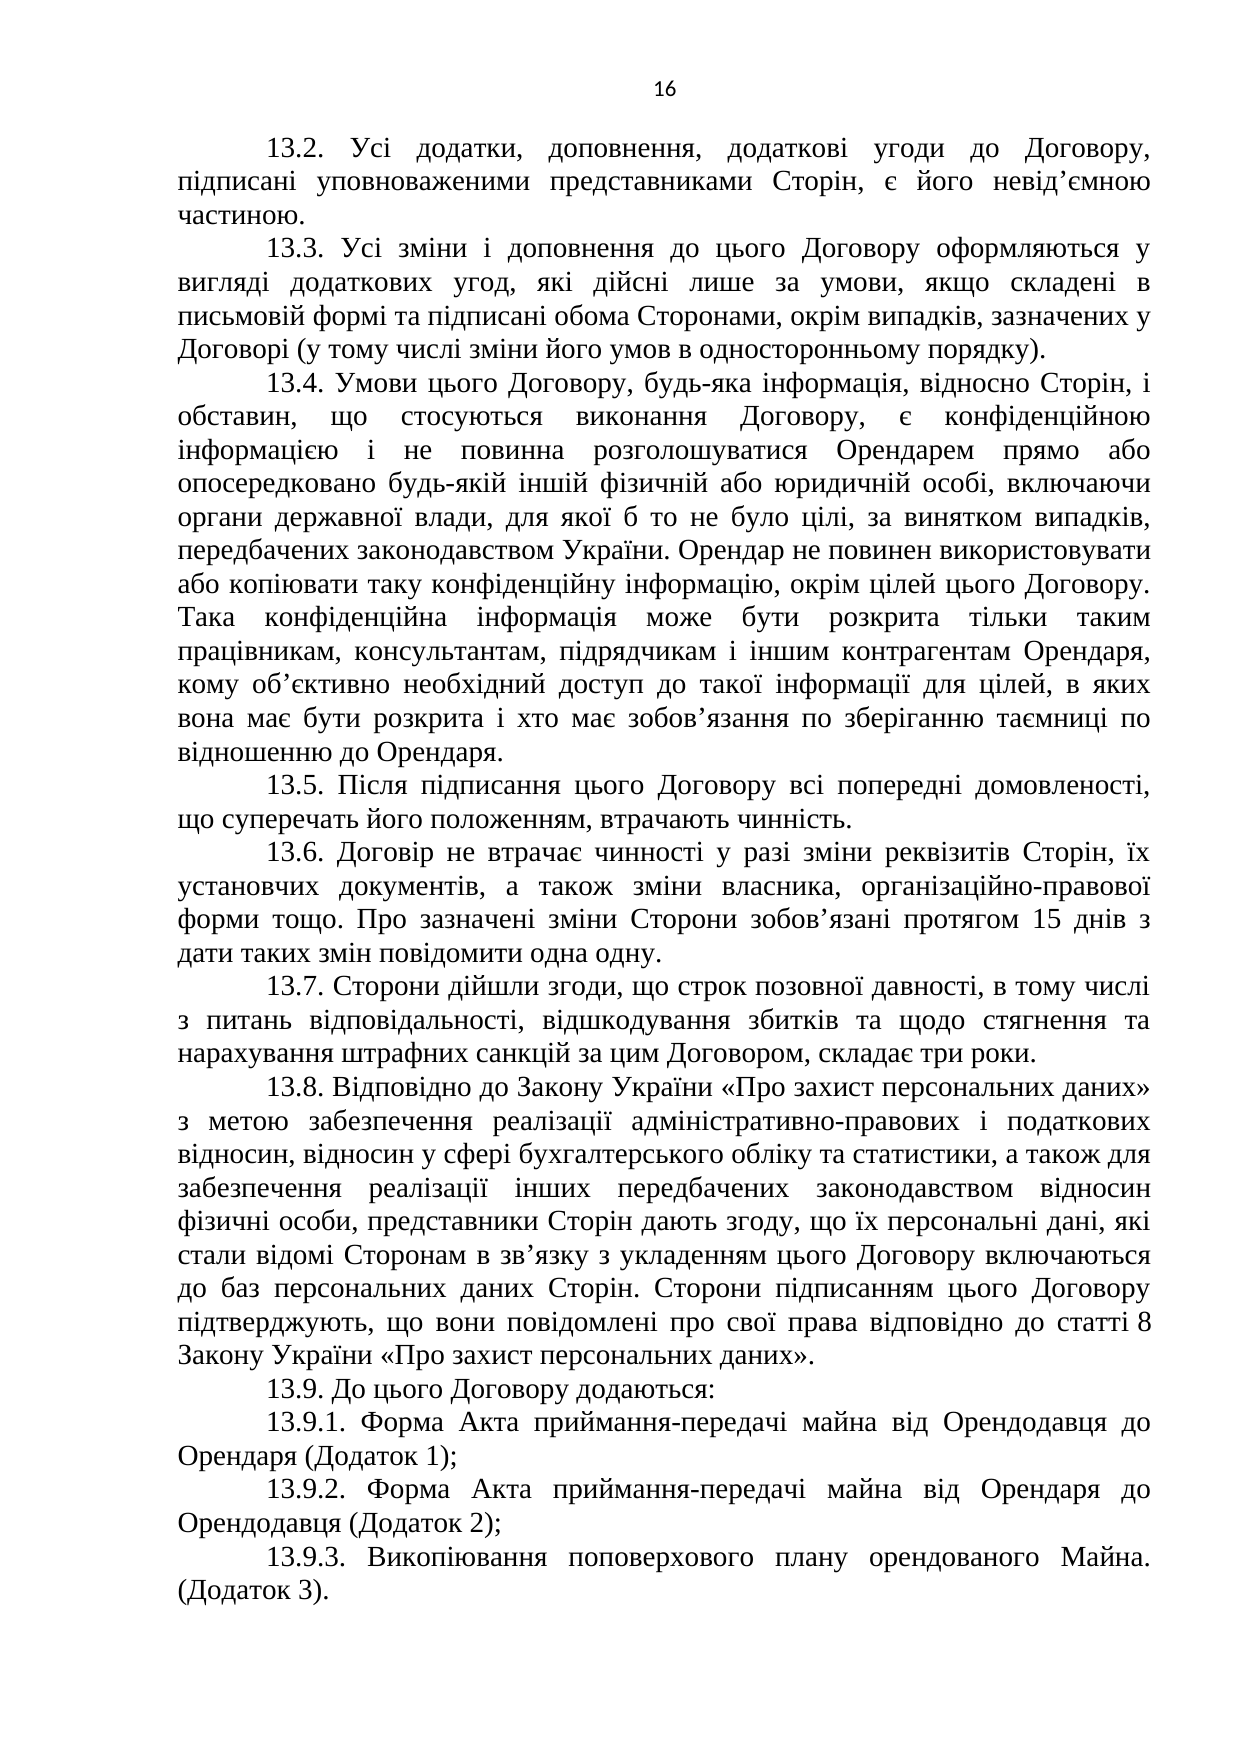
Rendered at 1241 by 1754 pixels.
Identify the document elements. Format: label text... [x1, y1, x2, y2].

text 13.9.3. Викопіювання поповерхового плану орендованого Майна. (Додаток 3). [177, 1539, 1152, 1606]
text 13.9.1. Форма Акта приймання-передачі майна від Орендодавця до Орендаря (Додаток 1); [177, 1404, 1152, 1472]
text 13.9. До цього Договору додаються: [177, 1371, 1152, 1404]
text 13.4. Умови цього Договору, будь-яка інформація, відносно Сторін, і обставин, що стосуються виконання Договору, є конфіденційною інформацією і не повинна розголошуватися Орендарем прямо або опосередковано будь-якій іншій фізичній або юридичній особі, включаючи органи державної влади, для якої б то не було цілі, за винятком випадків, передбачених законодавством України. Орендар не повинен використовувати або копіювати таку конфіденційну інформацію, окрім цілей цього Договору. Така конфіденційна інформація може бути розкрита тільки таким працівникам, консультантам, підрядчикам і іншим контрагентам Орендаря, кому об’єктивно необхідний доступ до такої інформації для цілей, в яких вона має бути розкрита і хто має зобов’язання по зберіганню таємниці по відношенню до Орендаря. [177, 365, 1152, 767]
text 13.8. Відповідно до Закону України «Про захист персональних даних» з метою забезпечення реалізації адміністративно-правових і податкових відносин, відносин у сфері бухгалтерського обліку та статистики, а також для забезпечення реалізації інших передбачених законодавством відносин фізичні особи, представники Сторін дають згоду, що їх персональні дані, які стали відомі Сторонам в зв’язку з укладенням цього Договору включаються до баз персональних даних Сторін. Сторони підписанням цього Договору підтверджують, що вони повідомлені про свої права відповідно до статті 8 Закону України «Про захист персональних даних». [177, 1069, 1152, 1371]
text 13.6. Договір не втрачає чинності у разі зміни реквізитів Сторін, їх установчих документів, а також зміни власника, організаційно-правової форми тощо. Про зазначені зміни Сторони зобов’язані протягом 15 днів з дати таких змін повідомити одна одну. [177, 834, 1152, 968]
text 13.5. Після підписання цього Договору всі попередні домовленості, що суперечать його положенням, втрачають чинність. [177, 767, 1152, 834]
text 13.9.2. Форма Акта приймання-передачі майна від Орендаря до Орендодавця (Додаток 2); [177, 1472, 1152, 1539]
text 13.2. Усі додатки, доповнення, додаткові угоди до Договору, підписані уповноваженими представниками Сторін, є його невід’ємною частиною. [177, 130, 1152, 231]
text 13.3. Усі зміни і доповнення до цього Договору оформляються у вигляді додаткових угод, які дійсні лише за умови, якщо складені в письмовій формі та підписані обома Сторонами, окрім випадків, зазначених у Договорі (у тому числі зміни його умов в односторонньому порядку). [177, 231, 1152, 365]
text 13.7. Сторони дійшли згоди, що строк позовної давності, в тому числі з питань відповідальності, відшкодування збитків та щодо стягнення та нарахування штрафних санкцій за цим Договором, складає три роки. [177, 968, 1152, 1069]
